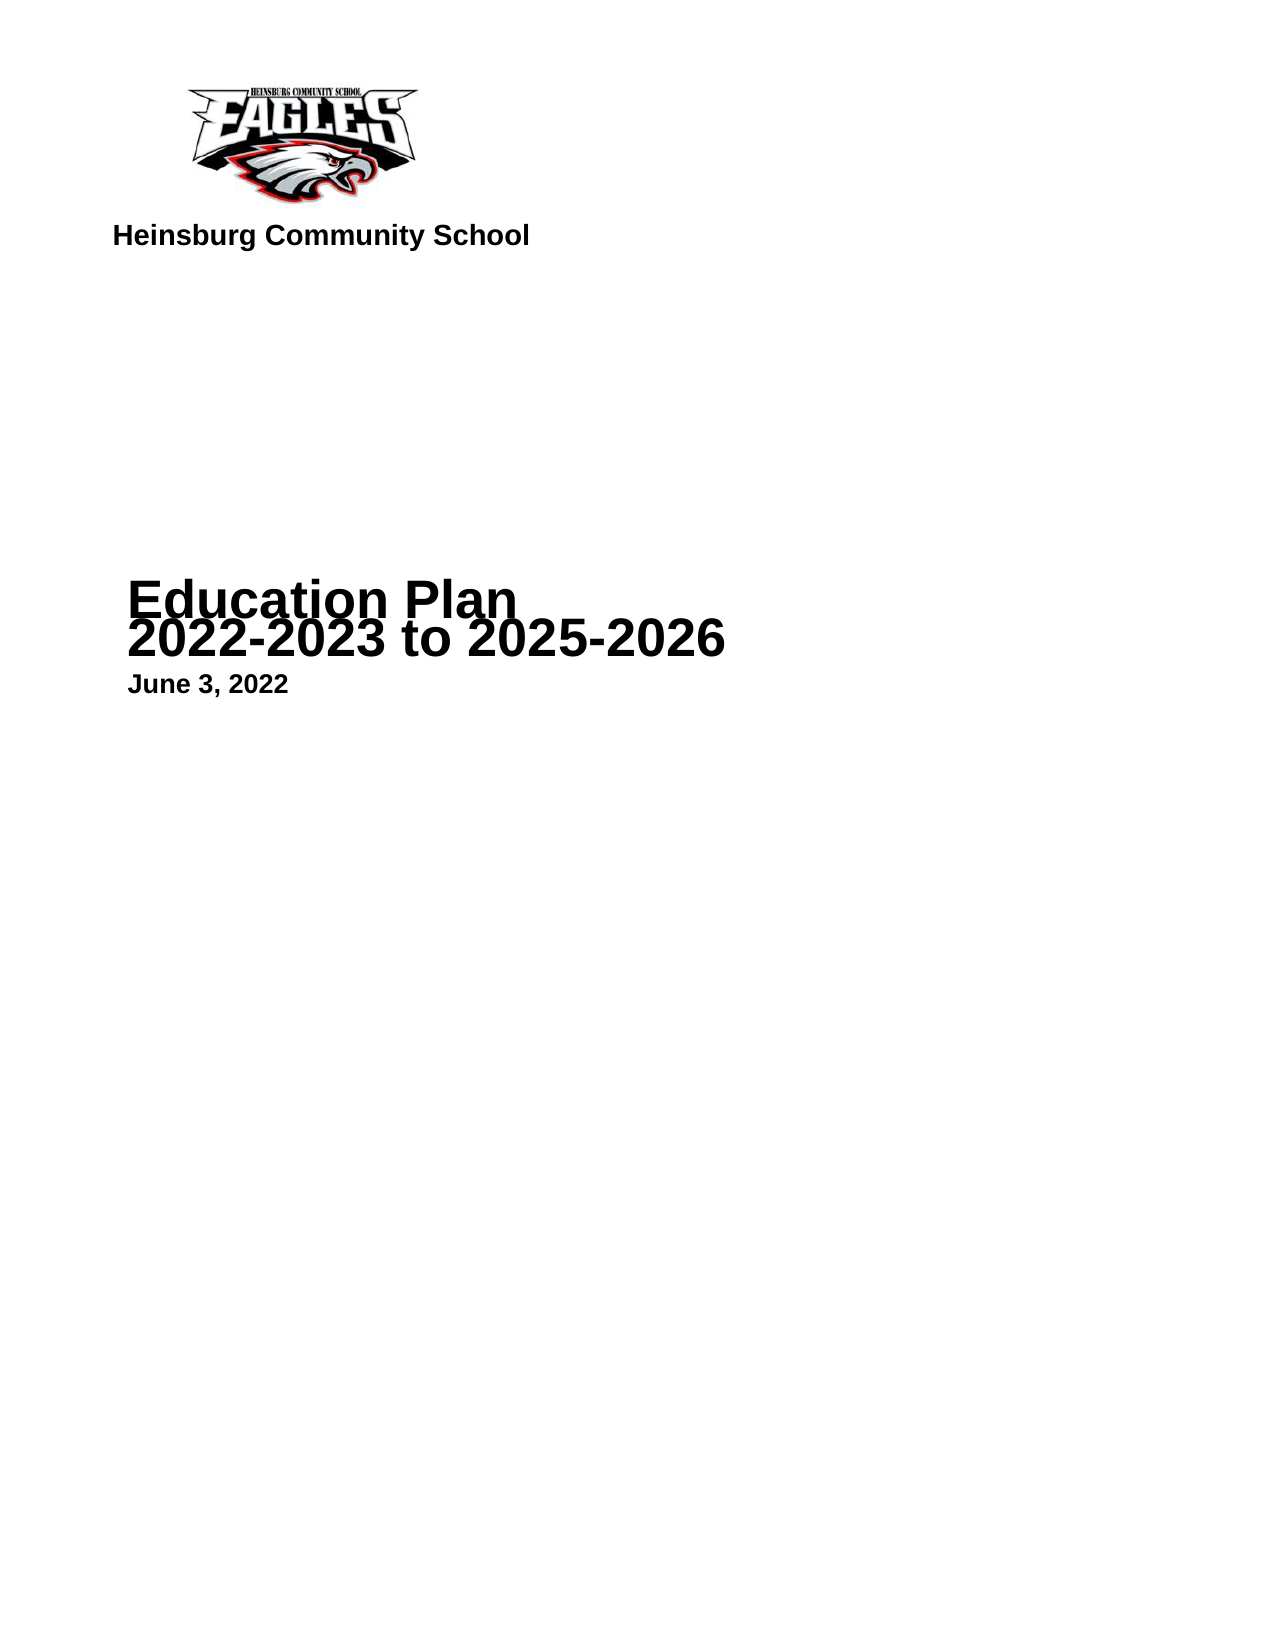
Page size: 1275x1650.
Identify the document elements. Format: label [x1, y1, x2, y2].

picture [176, 75, 429, 215]
